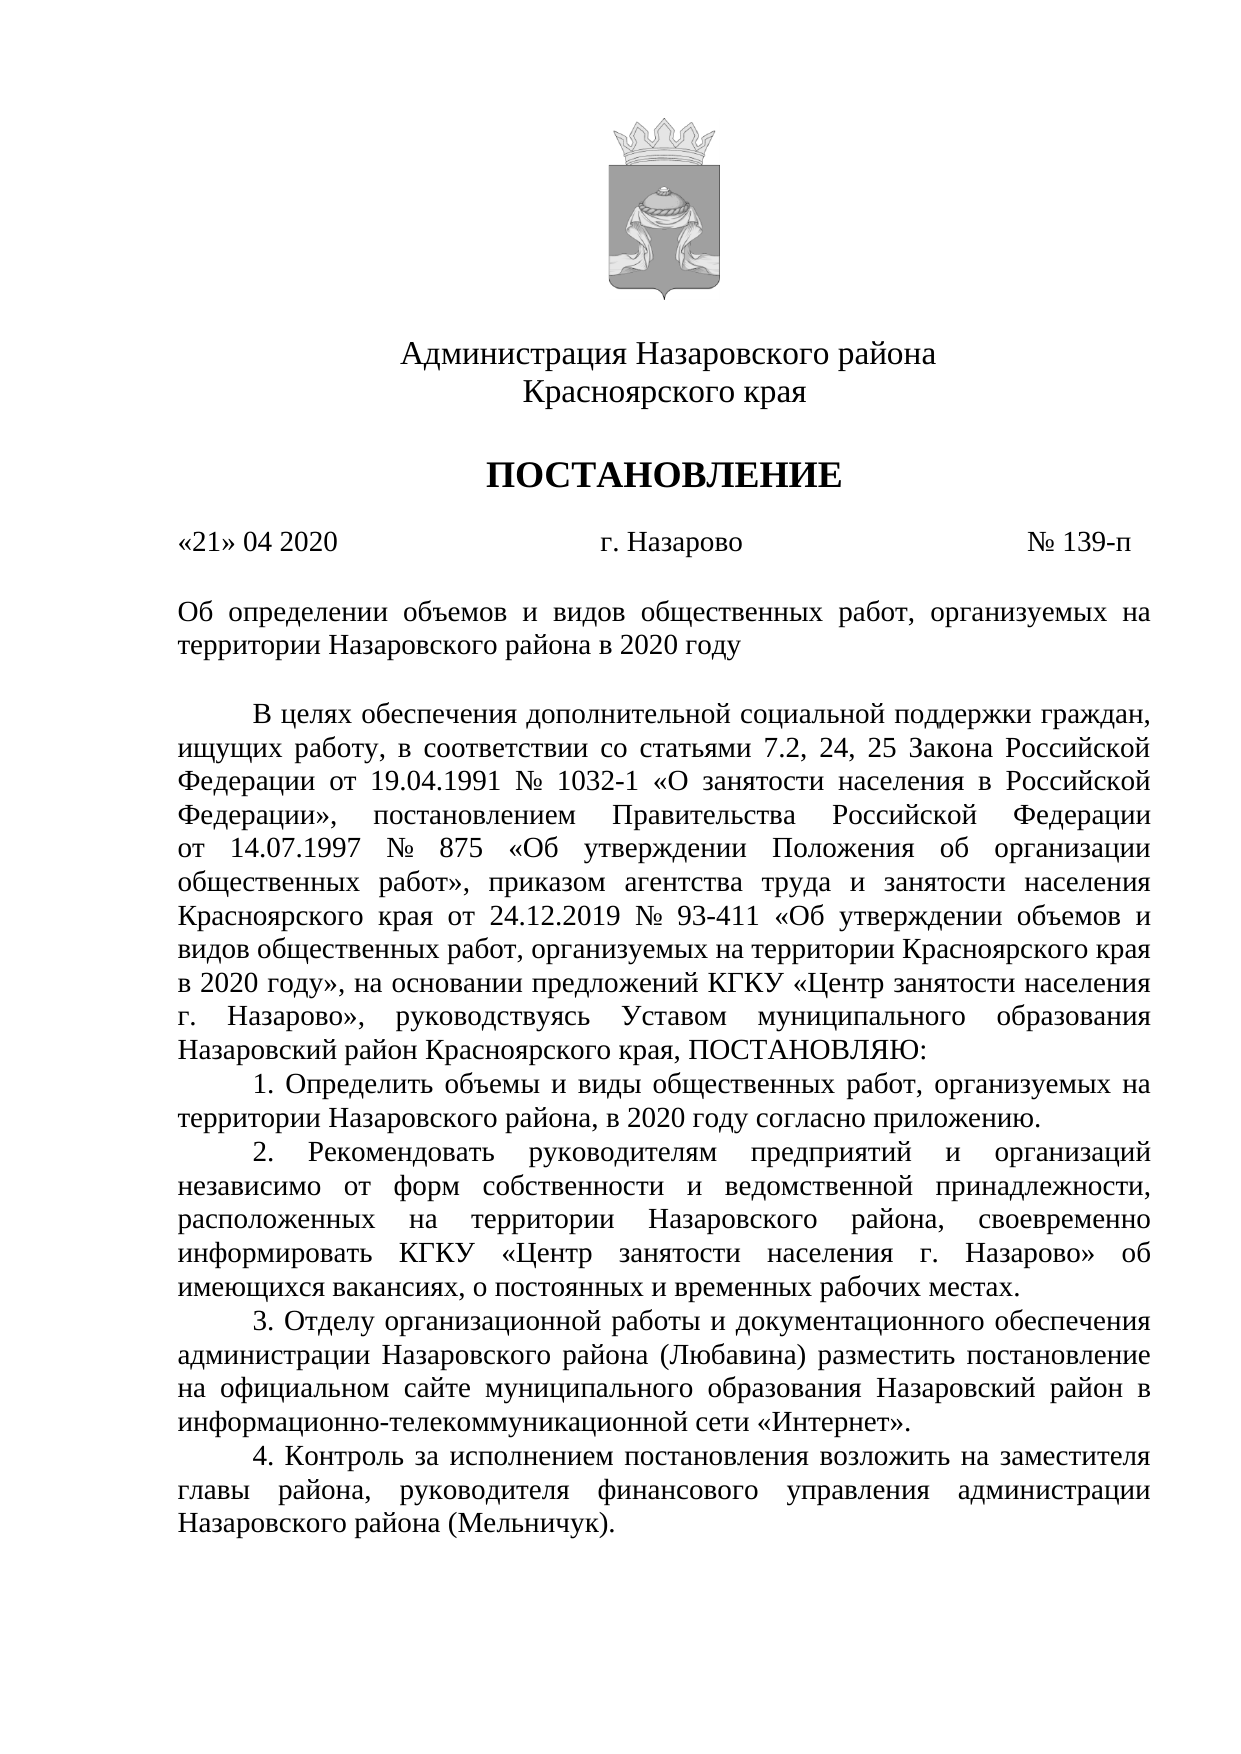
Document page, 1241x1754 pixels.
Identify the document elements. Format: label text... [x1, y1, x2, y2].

subtitle ПОСТАНОВЛЕНИЕ [177, 453, 1152, 496]
picture [608, 118, 720, 300]
text 4. Контроль за исполнением постановления возложить на заместителя главы района, руководителя финансового управления администрации Назаровского района (Мельничук). [177, 1438, 1152, 1539]
subtitle Администрация Назаровского района [177, 333, 1152, 371]
text «21» 04 2020 г. Назарово № 139-п [140, 524, 1152, 558]
text 3. Отделу организационной работы и документационного обеспечения администрации Назаровского района (Любавина) разместить постановление на официальном сайте муниципального образования Назаровский район в информационно-телекоммуникационной сети «Интернет». [177, 1303, 1152, 1437]
text 2. Рекомендовать руководителям предприятий и организаций независимо от форм собственности и ведомственной принадлежности, расположенных на территории Назаровского района, своевременно информировать КГКУ «Центр занятости населения г. Назарово» об имеющихся вакансиях, о постоянных и временных рабочих местах. [177, 1134, 1152, 1302]
subtitle Красноярского края [177, 371, 1152, 409]
text Об определении объемов и видов общественных работ, организуемых на территории Назаровского района в 2020 году [177, 594, 1152, 661]
text В целях обеспечения дополнительной социальной поддержки граждан, ищущих работу, в соответствии со статьями 7.2, 24, 25 Закона Российской Федерации от 19.04.1991 № 1032-1 «О занятости населения в Российской Федерации», постановлением Правительства Российской Федерации от 14.07.1997 № 875 «Об утверждении Положения об организации общественных работ», приказом агентства труда и занятости населения Красноярского края от 24.12.2019 № 93-411 «Об утверждении объемов и видов общественных работ, организуемых на территории Красноярского края в 2020 году», на основании предложений КГКУ «Центр занятости населения г. Назарово», руководствуясь Уставом муниципального образования Назаровский район Красноярского края, ПОСТАНОВЛЯЮ: [177, 696, 1152, 1065]
text 1. Определить объемы и виды общественных работ, организуемых на территории Назаровского района, в 2020 году согласно приложению. [177, 1066, 1152, 1133]
